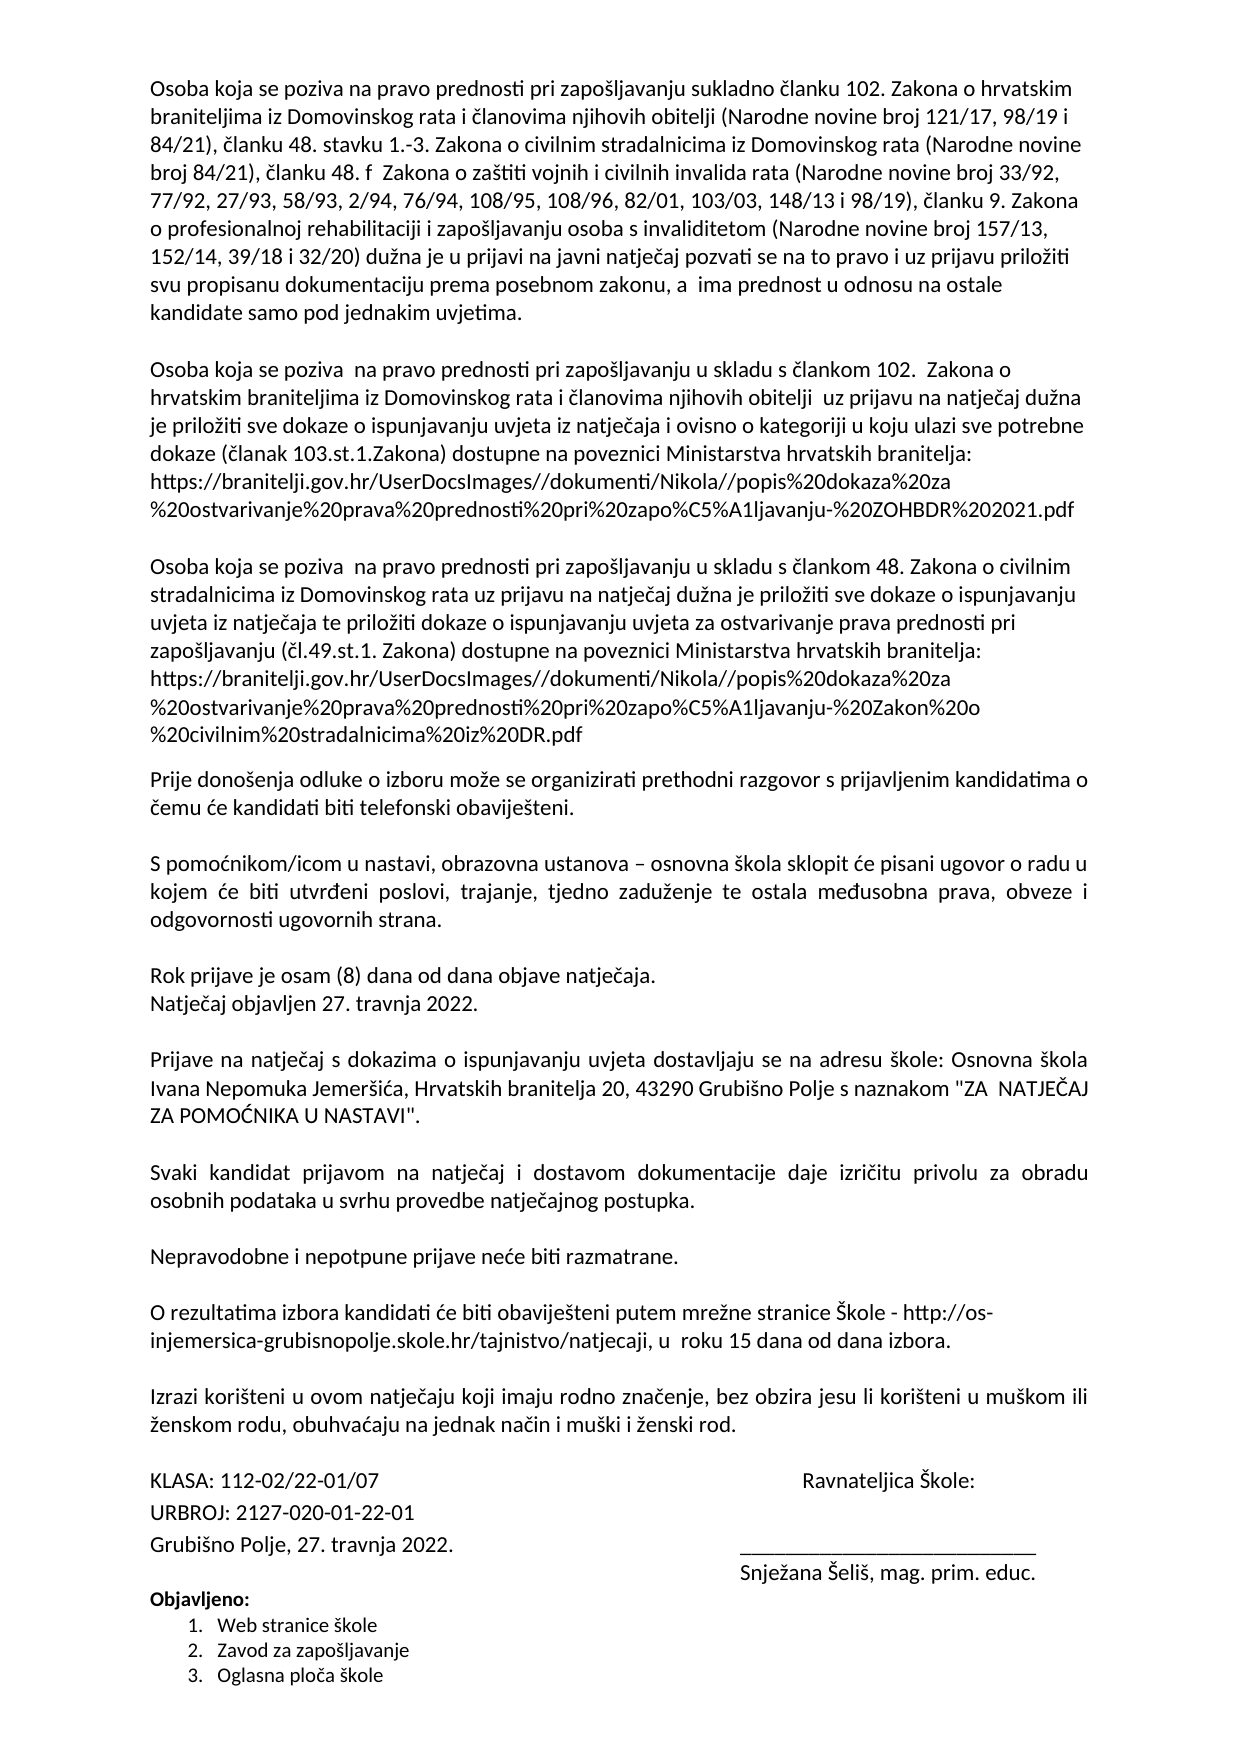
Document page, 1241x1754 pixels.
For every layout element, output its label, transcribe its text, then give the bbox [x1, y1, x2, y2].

text Prije donošenja odluke o izboru može se organizirati prethodni razgovor s prijavljenim kandidatima o čemu će kandidati biti telefonski obaviješteni. [150, 765, 1090, 821]
text Osoba koja se poziva na pravo prednosti pri zapošljavanju sukladno članku 102. Zakona o hrvatskim braniteljima iz Domovinskog rata i članovima njihovih obitelji (Narodne novine broj 121/17, 98/19 i 84/21), članku 48. stavku 1.-3. Zakona o civilnim stradalnicima iz Domovinskog rata (Narodne novine broj 84/21), članku 48. f Zakona o zaštiti vojnih i civilnih invalida rata (Narodne novine broj 33/92, 77/92, 27/93, 58/93, 2/94, 76/94, 108/95, 108/96, 82/01, 103/03, 148/13 i 98/19), članku 9. Zakona o profesionalnoj rehabilitaciji i zapošljavanju osoba s invaliditetom (Narodne novine broj 157/13, 152/14, 39/18 i 32/20) dužna je u prijavi na javni natječaj pozvati se na to pravo i uz prijavu priložiti svu propisanu dokumentaciju prema posebnom zakonu, a ima prednost u odnosu na ostale kandidate samo pod jednakim uvjetima. [150, 74, 1090, 326]
text O rezultatima izbora kandidati će biti obaviješteni putem mrežne stranice Škole - http://os-injemersica-grubisnopolje.skole.hr/tajnistvo/natjecaji, u roku 15 dana od dana izbora. [150, 1298, 1090, 1354]
text Rok prijave je osam (8) dana od dana objave natječaja. [150, 962, 1090, 989]
text 2. Zavod za zapošljavanje [187, 1637, 1090, 1663]
text Osoba koja se poziva na pravo prednosti pri zapošljavanju u skladu s člankom 102. Zakona o hrvatskim braniteljima iz Domovinskog rata i članovima njihovih obitelji uz prijavu na natječaj dužna je priložiti sve dokaze o ispunjavanju uvjeta iz natječaja i ovisno o kategoriji u koju ulazi sve potrebne dokaze (članak 103.st.1.Zakona) dostupne na poveznici Ministarstva hrvatskih branitelja: https://branitelji.gov.hr/UserDocsImages//dokumenti/Nikola//popis%20dokaza%20za%20ostvarivanje%20prava%20prednosti%20pri%20zapo%C5%A1ljavanju-%20ZOHBDR%202021.pdf [150, 355, 1090, 523]
text Prijave na natječaj s dokazima o ispunjavanju uvjeta dostavljaju se na adresu škole: Osnovna škola Ivana Nepomuka Jemeršića, Hrvatskih branitelja 20, 43290 Grubišno Polje s naznakom "ZA NATJEČAJ ZA POMOĆNIKA U NASTAVI". [150, 1046, 1090, 1130]
text S pomoćnikom/icom u nastavi, obrazovna ustanova – osnovna škola sklopit će pisani ugovor o radu u kojem će biti utvrđeni poslovi, trajanje, tjedno zaduženje te ostala međusobna prava, obveze i odgovornosti ugovornih strana. [150, 849, 1090, 933]
text Izrazi korišteni u ovom natječaju koji imaju rodno značenje, bez obzira jesu li korišteni u muškom ili ženskom rodu, obuhvaćaju na jednak način i muški i ženski rod. [150, 1382, 1090, 1438]
text Nepravodobne i nepotpune prijave neće biti razmatrane. [150, 1242, 1090, 1270]
text Grubišno Polje, 27. travnja 2022. __________________________ [150, 1530, 1090, 1558]
text Svaki kandidat prijavom na natječaj i dostavom dokumentacije daje izričitu privolu za obradu osobnih podataka u svrhu provedbe natječajnog postupka. [150, 1130, 1090, 1214]
text Objavljeno: [150, 1586, 1090, 1612]
text 1. Web stranice škole [187, 1612, 1090, 1637]
text Osoba koja se poziva na pravo prednosti pri zapošljavanju u skladu s člankom 48. Zakona o civilnim stradalnicima iz Domovinskog rata uz prijavu na natječaj dužna je priložiti sve dokaze o ispunjavanju uvjeta iz natječaja te priložiti dokaze o ispunjavanju uvjeta za ostvarivanje prava prednosti pri zapošljavanju (čl.49.st.1. Zakona) dostupne na poveznici Ministarstva hrvatskih branitelja: https://branitelji.gov.hr/UserDocsImages//dokumenti/Nikola//popis%20dokaza%20za%20ostvarivanje%20prava%20prednosti%20pri%20zapo%C5%A1ljavanju-%20Zakon%20o%20civilnim%20stradalnicima%20iz%20DR.pdf [150, 552, 1090, 749]
text 3. Oglasna ploča škole [187, 1663, 1090, 1688]
text Snježana Šeliš, mag. prim. educ. [666, 1558, 1090, 1586]
text URBROJ: 2127-020-01-22-01 [150, 1498, 1090, 1526]
text Natječaj objavljen 27. travnja 2022. [150, 989, 1090, 1018]
text KLASA: 112-02/22-01/07 Ravnateljica Škole: [150, 1466, 1090, 1494]
